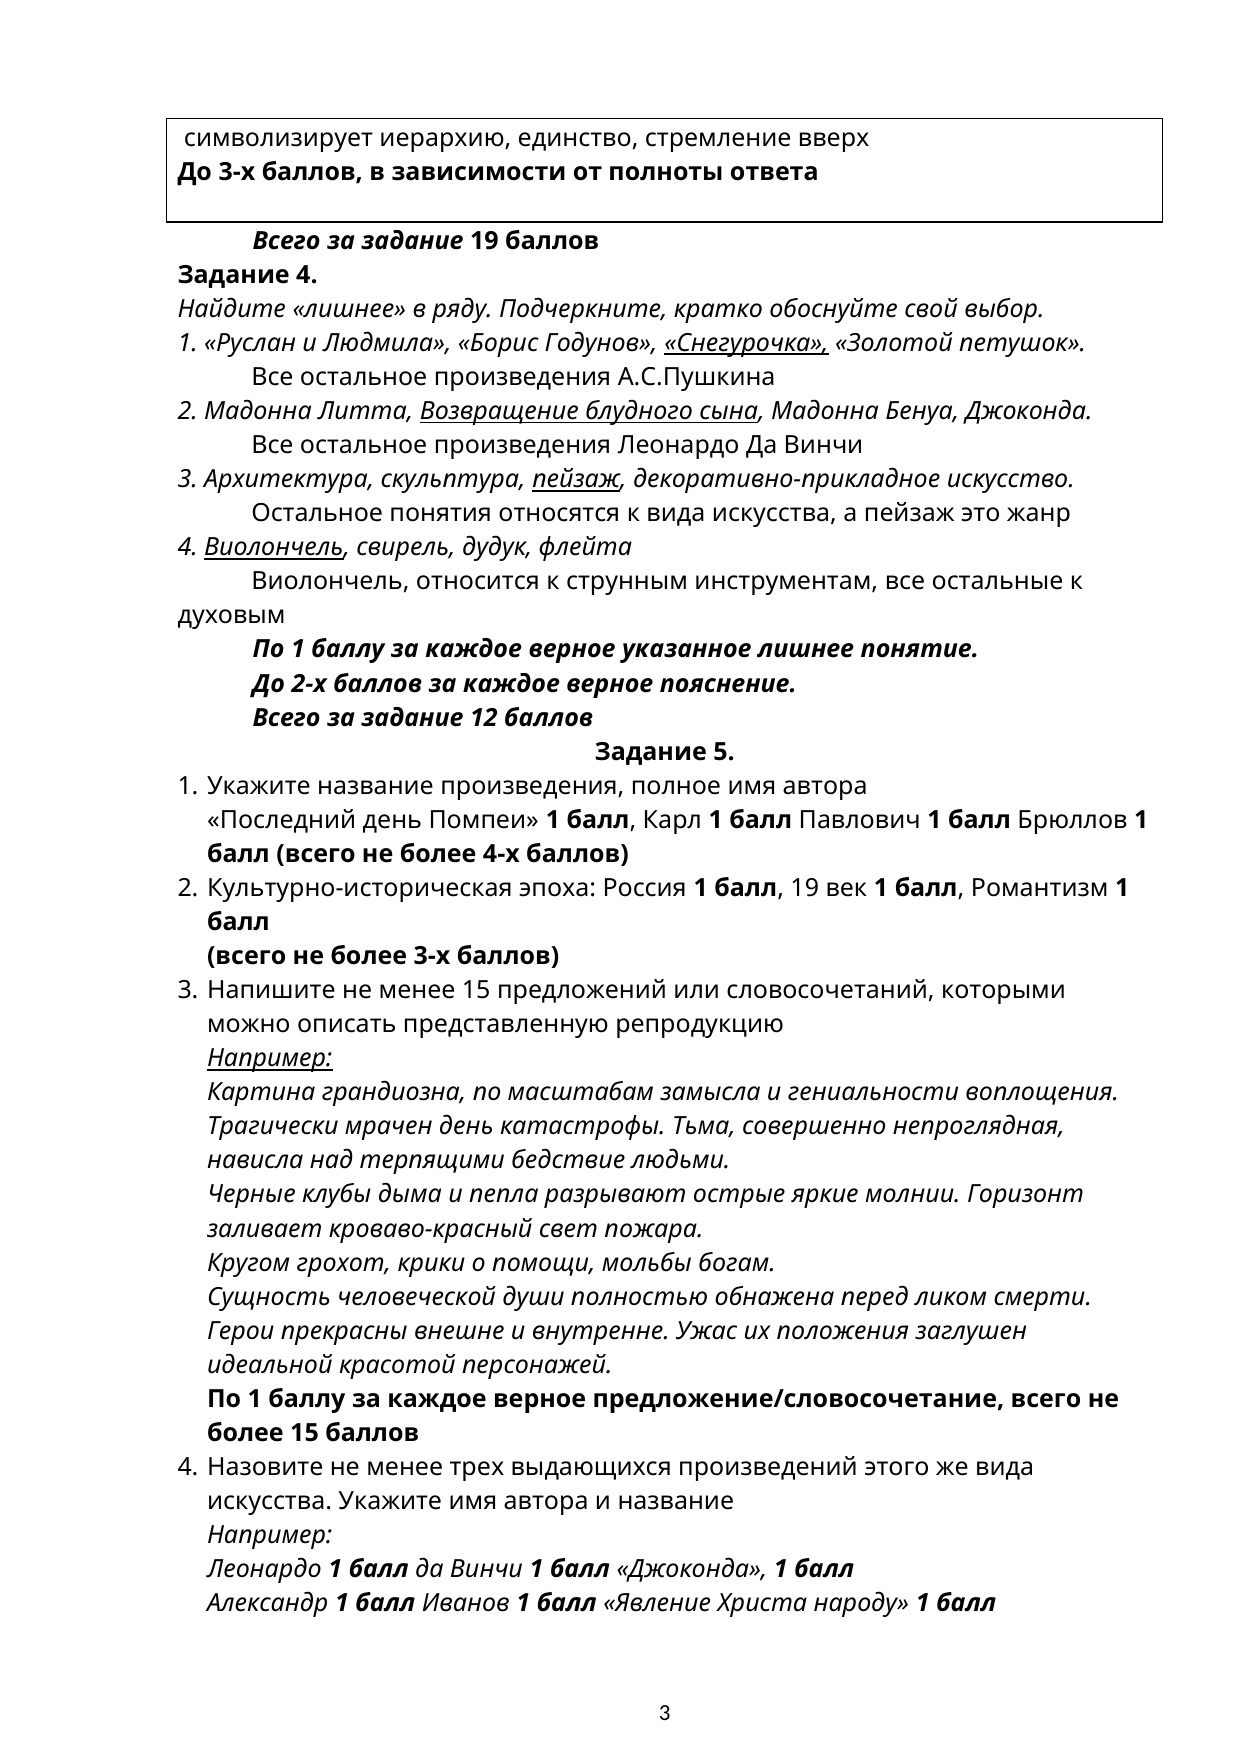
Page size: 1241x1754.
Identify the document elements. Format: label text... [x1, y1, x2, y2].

list Назовите не менее трех выдающихся произведений этого же вида искусства. Укажите имя автора и название [177, 1449, 1152, 1517]
list Например: [207, 1040, 1152, 1074]
list По 1 баллу за каждое верное указанное лишнее понятие. [252, 631, 1152, 665]
list По 1 баллу за каждое верное предложение/словосочетание, всего не более 15 баллов [207, 1381, 1152, 1449]
list «Последний день Помпеи» 1 балл, Карл 1 балл Павлович 1 балл Брюллов 1 балл (всего не более 4-х баллов) [207, 801, 1152, 869]
list Например: [207, 1517, 1152, 1551]
text 4. Виолончель, свирель, дудук, флейта [177, 529, 1152, 563]
list Александр 1 балл Иванов 1 балл «Явление Христа народу» 1 балл [207, 1585, 1152, 1619]
text Найдите «лишнее» в ряду. Подчеркните, кратко обоснуйте свой выбор. [177, 291, 1152, 324]
list Всего за задание 19 баллов [252, 223, 1152, 256]
list Культурно-историческая эпоха: Россия 1 балл, 19 век 1 балл, Романтизм 1 балл [177, 869, 1152, 938]
list Черные клубы дыма и пепла разрывают острые яркие молнии. Горизонт заливает кроваво-красный свет пожара. [207, 1176, 1152, 1244]
list Кругом грохот, крики о помощи, мольбы богам. [207, 1244, 1152, 1278]
list Укажите название произведения, полное имя автора [177, 767, 1152, 801]
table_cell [167, 119, 1162, 221]
list До 2-х баллов за каждое верное пояснение. [252, 665, 1152, 699]
list Напишите не менее 15 предложений или словосочетаний, которыми можно описать представленную репродукцию [177, 972, 1152, 1040]
text Остальное понятия относятся к вида искусства, а пейзаж это жанр [177, 495, 1152, 529]
list Всего за задание 12 баллов [252, 699, 1152, 733]
list Сущность человеческой души полностью обнажена перед ликом смерти. [207, 1278, 1152, 1312]
list Трагически мрачен день катастрофы. Тьма, совершенно непроглядная, нависла над терпящими бедствие людьми. [207, 1108, 1152, 1176]
list (всего не более 3-х баллов) [207, 938, 1152, 972]
list Леонардо 1 балл да Винчи 1 балл «Джоконда», 1 балл [207, 1551, 1152, 1585]
text Все остальное произведения Леонардо Да Винчи [177, 427, 1152, 461]
list Герои прекрасны внешне и внутренне. Ужас их положения заглушен идеальной красотой персонажей. [207, 1312, 1152, 1381]
text Задание 4. [177, 256, 1152, 291]
text 2. Мадонна Литта, Возвращение блудного сына, Мадонна Бенуа, Джоконда. [177, 393, 1152, 427]
text Виолончель, относится к струнным инструментам, все остальные к духовым [177, 563, 1152, 631]
text 1. «Руслан и Людмила», «Борис Годунов», «Снегурочка», «Золотой петушок». [177, 324, 1152, 359]
text 3. Архитектура, скульптура, пейзаж, декоративно-прикладное искусство. [177, 461, 1152, 495]
list Картина грандиозна, по масштабам замысла и гениальности воплощения. [207, 1074, 1152, 1108]
text Задание 5. [177, 733, 1152, 767]
text Все остальное произведения А.С.Пушкина [177, 359, 1152, 393]
